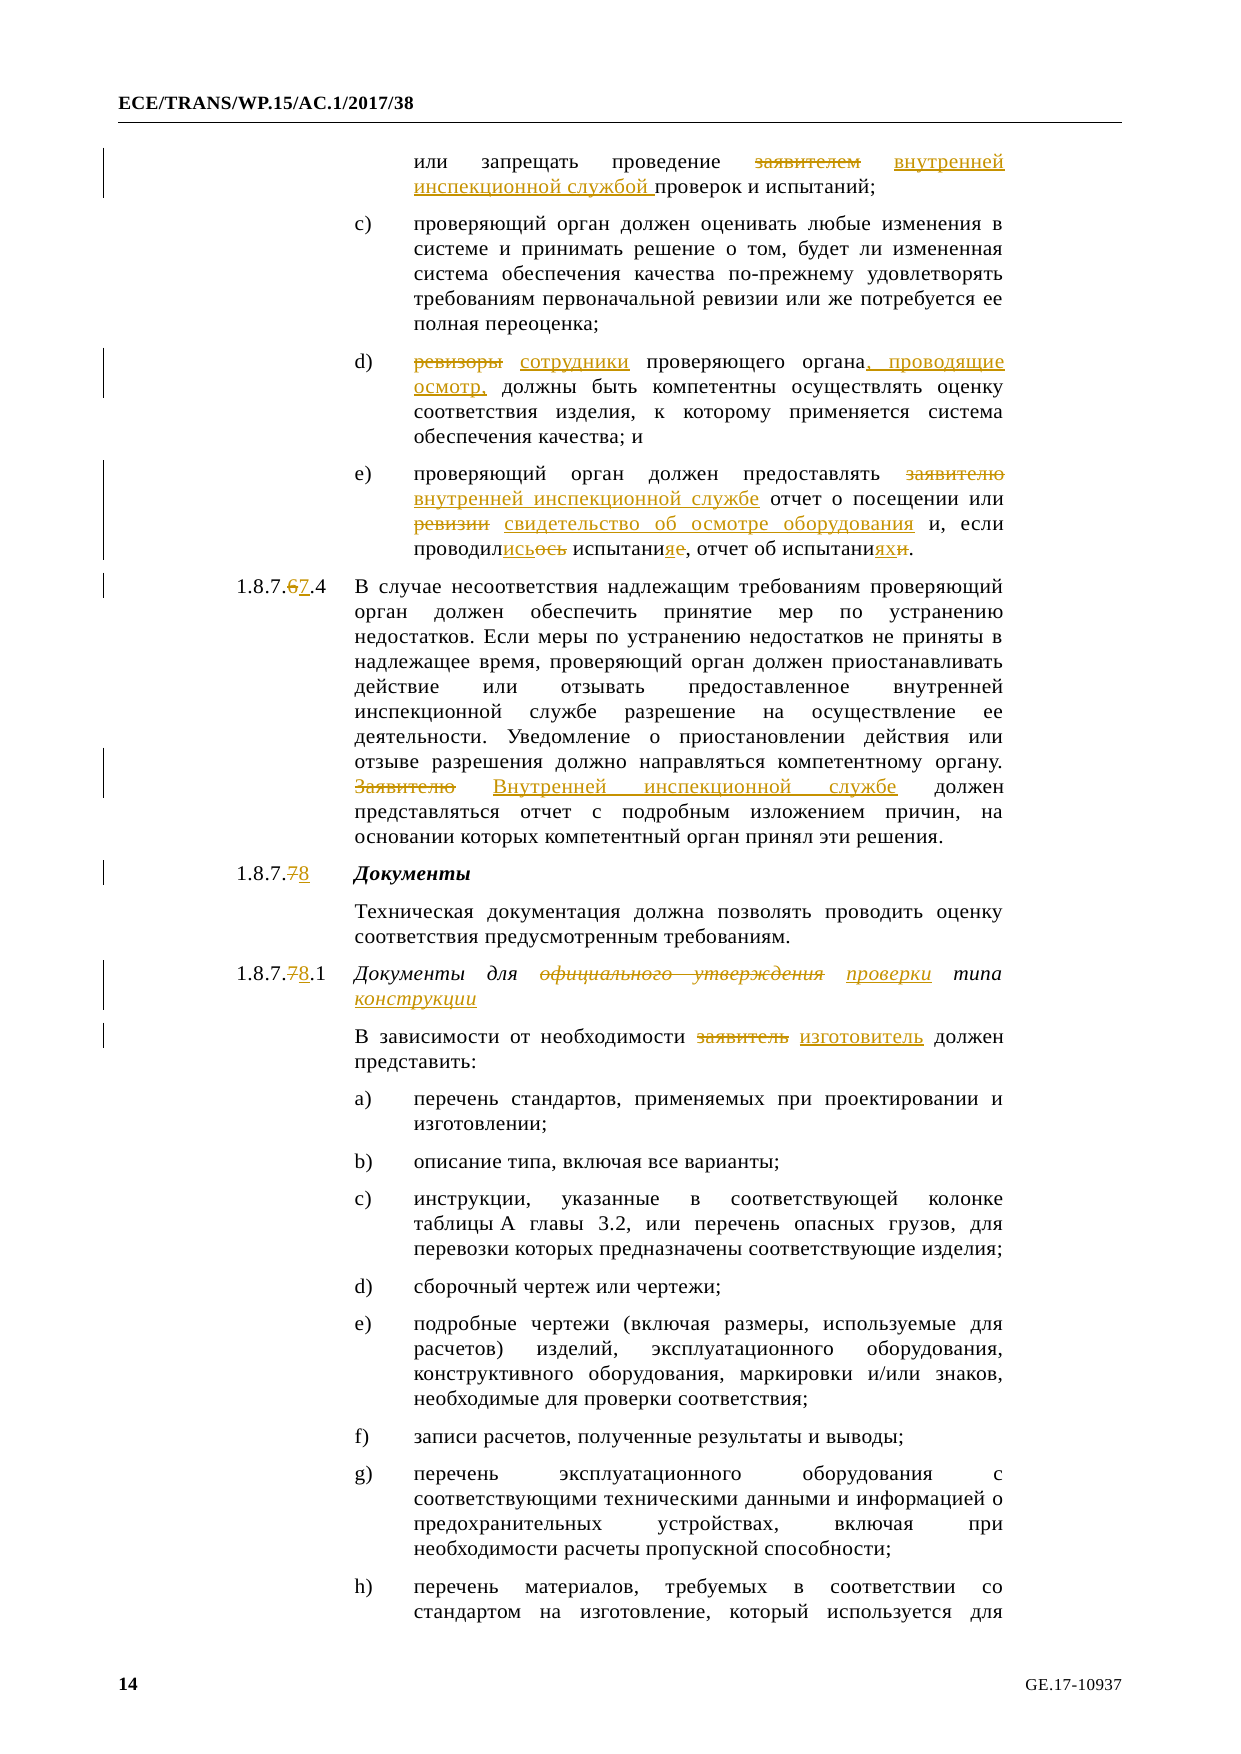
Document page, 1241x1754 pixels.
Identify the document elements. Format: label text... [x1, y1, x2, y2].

text 1.8.7. Документы [236, 860, 1004, 885]
text e) проверяющий орган должен предоставлять отчет о посещении или и, если проводил испытани, отчет об испытани. [236, 460, 1004, 560]
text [236, 148, 1004, 198]
text В зависимости от необходимости должен представить: [236, 1023, 1004, 1073]
text c) проверяющий орган должен оценивать любые изменения в системе и принимать решение о том, будет ли измененная система обеспечения качества по-прежнему удовлетворять требованиям первоначальной ревизии или же потребуется ее полная переоценка; [236, 210, 1004, 335]
text Техническая документация должна позволять проводить оценку соответствия предусмотренным требованиям. [236, 898, 1004, 948]
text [236, 1573, 1004, 1623]
text d) сборочный чертеж или чертежи; [236, 1273, 1004, 1298]
text c) инструкции, указанные в соответствующей колонке таблицы А главы 3.2, или перечень опасных грузов, для перевозки которых предназначены соответствующие изделия; [236, 1185, 1004, 1260]
text d) проверяющего органа должны быть компетентны осуществлять оценку соответствия изделия, к которому применяется система обеспечения качества; и [236, 348, 1004, 448]
text g) перечень эксплуатационного оборудования с соответствующими техническими данными и информацией о предохранительных устройствах, включая при необходимости расчеты пропускной способности; [236, 1460, 1004, 1560]
text 1.8.7..4 В случае несоответствия надлежащим требованиям проверяющий орган должен обеспечить принятие мер по устранению недостатков. Если меры по устранению недостатков не приняты в надлежащее время, проверяющий орган должен приостанавливать действие или отзывать предоставленное внутренней инспекционной службе разрешение на осуществление ее деятельности. Уведомление о приостановлении действия или отзыве разрешения должно направляться компетентному органу. должен представляться отчет с подробным изложением причин, на основании которых компетентный орган принял эти решения. [236, 573, 1004, 848]
text e) подробные чертежи (включая размеры, используемые для расчетов) изделий, эксплуатационного оборудования, конструктивного оборудования, маркировки и/или знаков, необходимые для проверки соответствия; [236, 1310, 1004, 1410]
text b) описание типа, включая все варианты; [236, 1148, 1004, 1173]
text 1.8.7..1 Документы для типа [236, 960, 1004, 1010]
text f) записи расчетов, полученные результаты и выводы; [236, 1423, 1004, 1448]
text a) перечень стандартов, применяемых при проектировании и изготовлении; [236, 1085, 1004, 1135]
